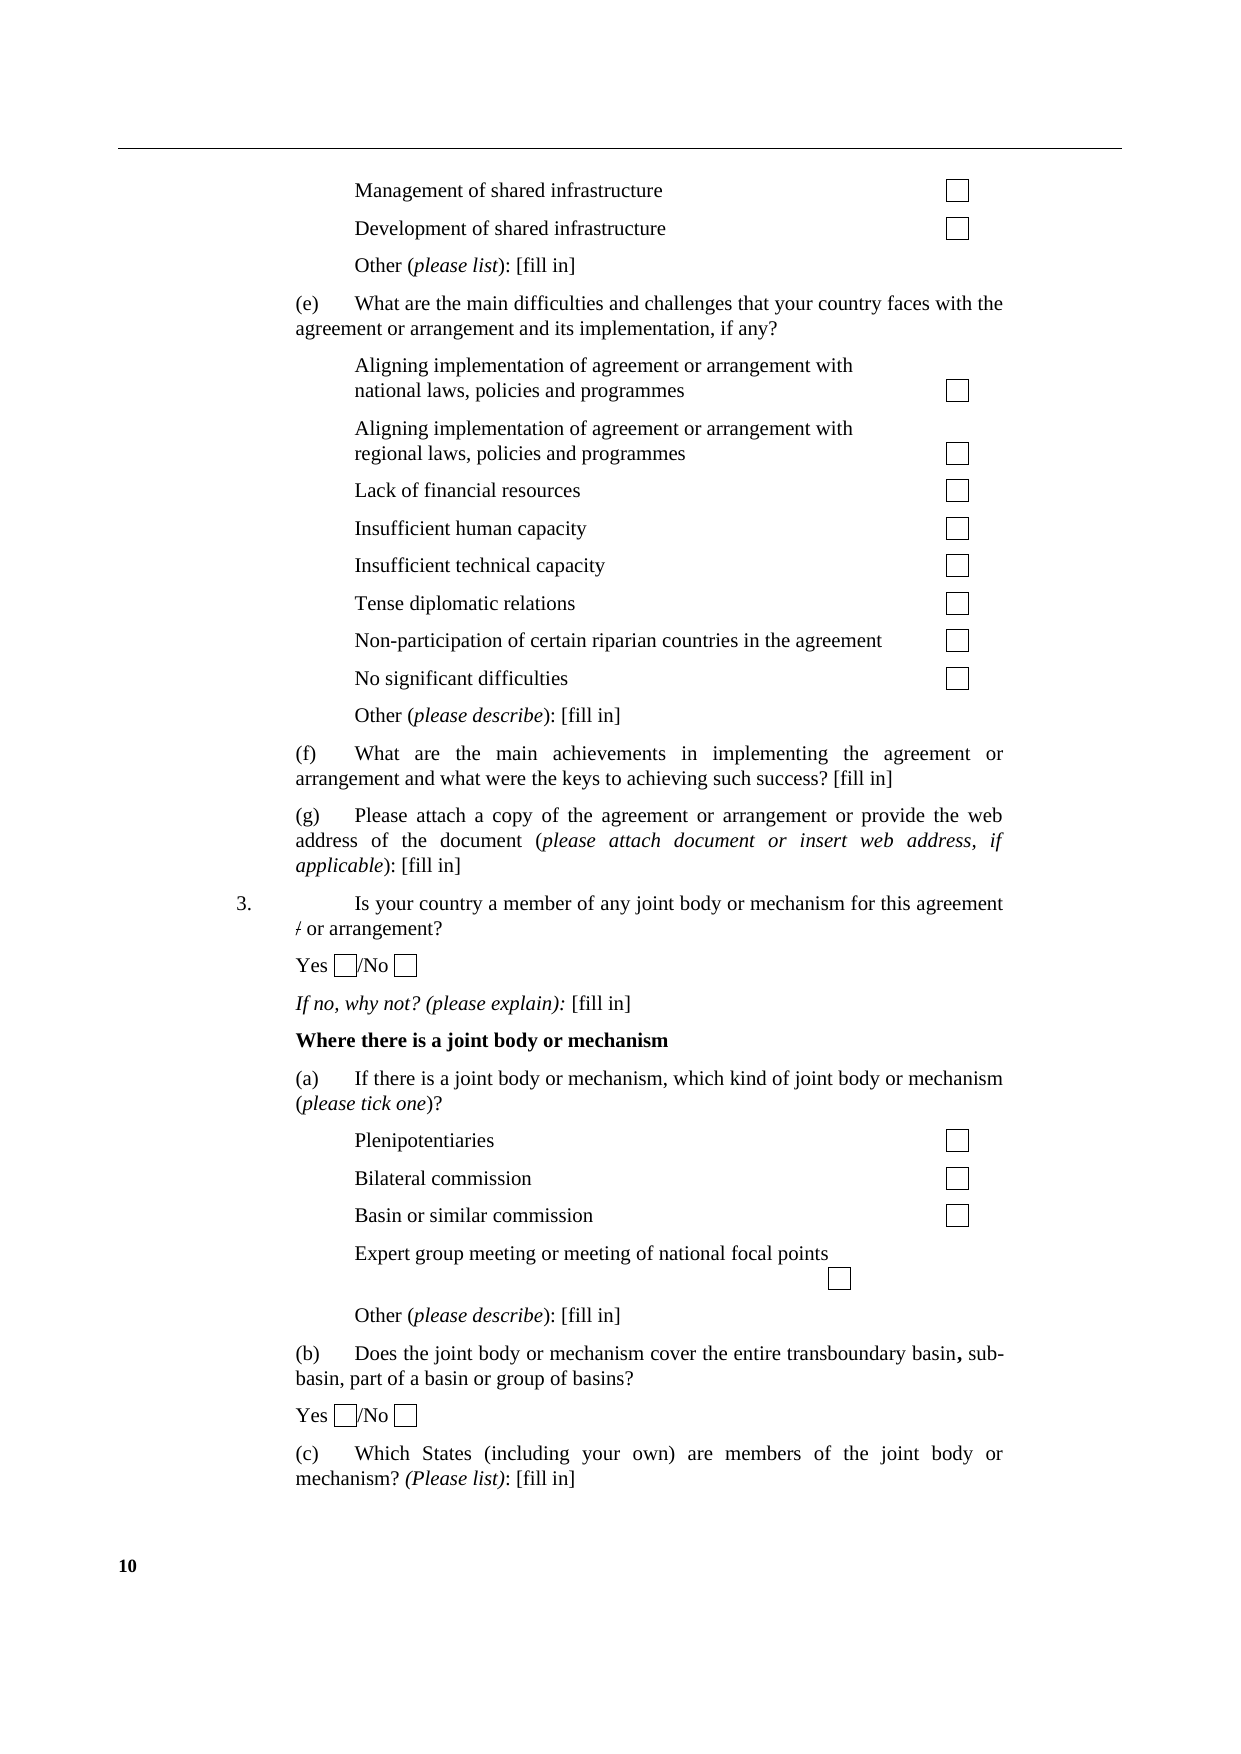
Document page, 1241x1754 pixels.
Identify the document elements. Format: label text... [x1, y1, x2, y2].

text (e) What are the main difficulties and challenges that your country faces with the agreement or arrangement and its implementation, if any? [236, 290, 1004, 340]
text If no, why not? (please explain): [fill in] [236, 990, 1004, 1015]
text Non-participation of certain riparian countries in the agreement [236, 627, 1004, 652]
text (f) What are the main achievements in implementing the agreement or arrangement and what were the keys to achieving such success? [fill in] [236, 740, 1004, 790]
text national laws, policies and programmes [236, 377, 1004, 402]
text regional laws, policies and programmes [236, 440, 1004, 465]
text Insufficient human capacity [236, 515, 1004, 540]
text (g) Please attach a copy of the agreement or arrangement or provide the web address of the document (please attach document or insert web address, if applicable): [fill in] [236, 802, 1004, 877]
text Where there is a joint body or mechanism [236, 1027, 1004, 1052]
text Tense diplomatic relations [236, 590, 1004, 615]
text Insufficient technical capacity [236, 552, 1004, 577]
text (a) If there is a joint body or mechanism, which kind of joint body or mechanism (please tick one)? [236, 1065, 1004, 1115]
text No significant difficulties [236, 665, 1004, 690]
text 3. Is your country a member of any joint body or mechanism for this agreement / or arrangement? [236, 890, 1004, 940]
text Yes /No [236, 1402, 1004, 1427]
text Other (please describe): [fill in] [236, 702, 1004, 727]
text Expert group meeting or meeting of national focal points [236, 1240, 1004, 1290]
text Other (please describe): [fill in] [236, 1302, 1004, 1327]
text Lack of financial resources [236, 477, 1004, 502]
text Aligning implementation of agreement or arrangement with [236, 415, 1004, 440]
text Plenipotentiaries [236, 1127, 1004, 1152]
text Other (please list): [fill in] [236, 252, 1004, 277]
text (b) Does the joint body or mechanism cover the entire transboundary basin, sub-basin, part of a basin or group of basins? [236, 1340, 1004, 1390]
text Management of shared infrastructure [236, 177, 1004, 202]
text Development of shared infrastructure [236, 215, 1004, 240]
text Basin or similar commission [236, 1202, 1004, 1227]
text Yes /No [236, 952, 1004, 977]
text Aligning implementation of agreement or arrangement with [236, 352, 1004, 377]
text Bilateral commission [236, 1165, 1004, 1190]
text (c) Which States (including your own) are members of the joint body or mechanism? (Please list): [fill in] [236, 1440, 1004, 1490]
